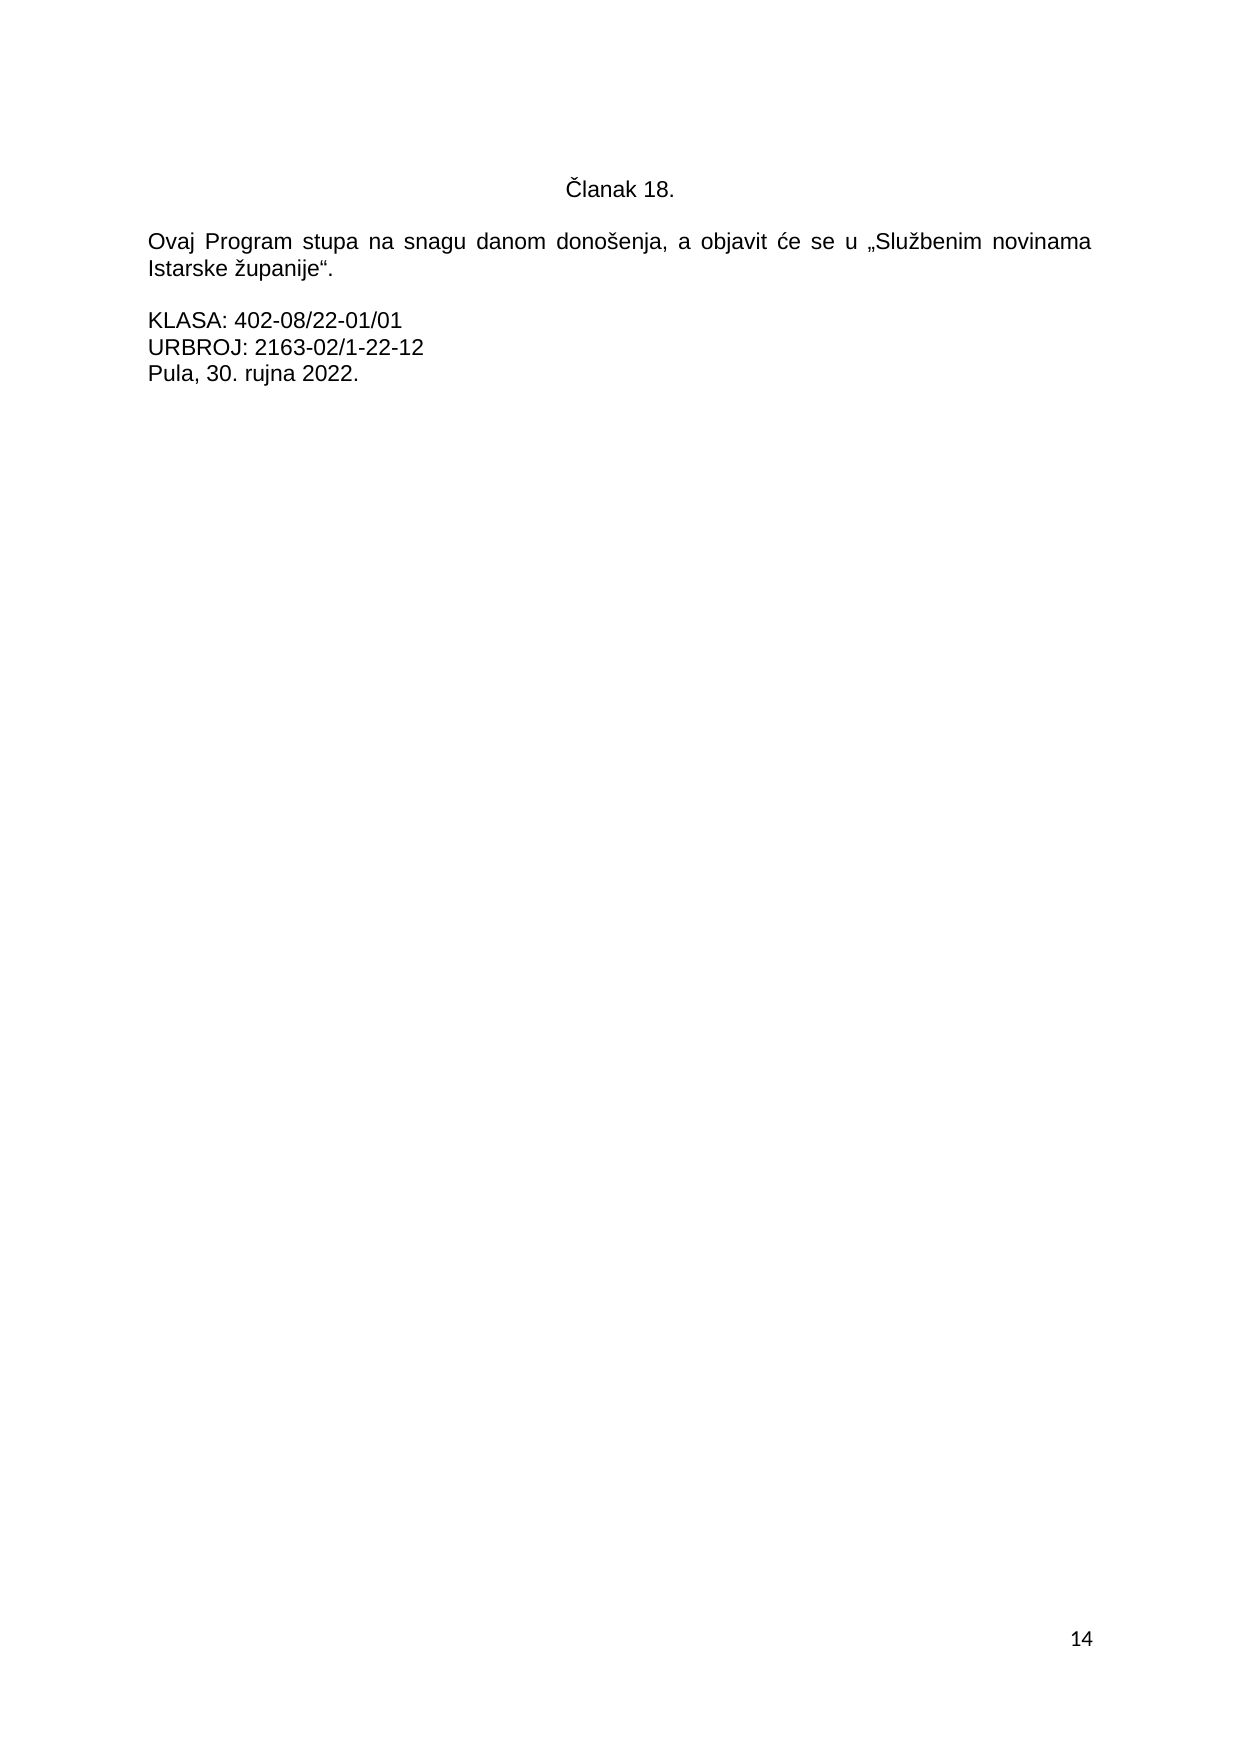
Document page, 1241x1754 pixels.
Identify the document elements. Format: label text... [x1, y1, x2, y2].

text Članak 18. [148, 176, 1093, 202]
text URBROJ: 2163-02/1-22-12 [148, 334, 1093, 360]
text KLASA: 402-08/22-01/01 [148, 307, 1093, 334]
text Pula, 30. rujna 2022. [148, 360, 1093, 386]
text Ovaj Program stupa na snagu danom donošenja, a objavit će se u „Službenim novinama Istarske županije“. [148, 228, 1093, 281]
